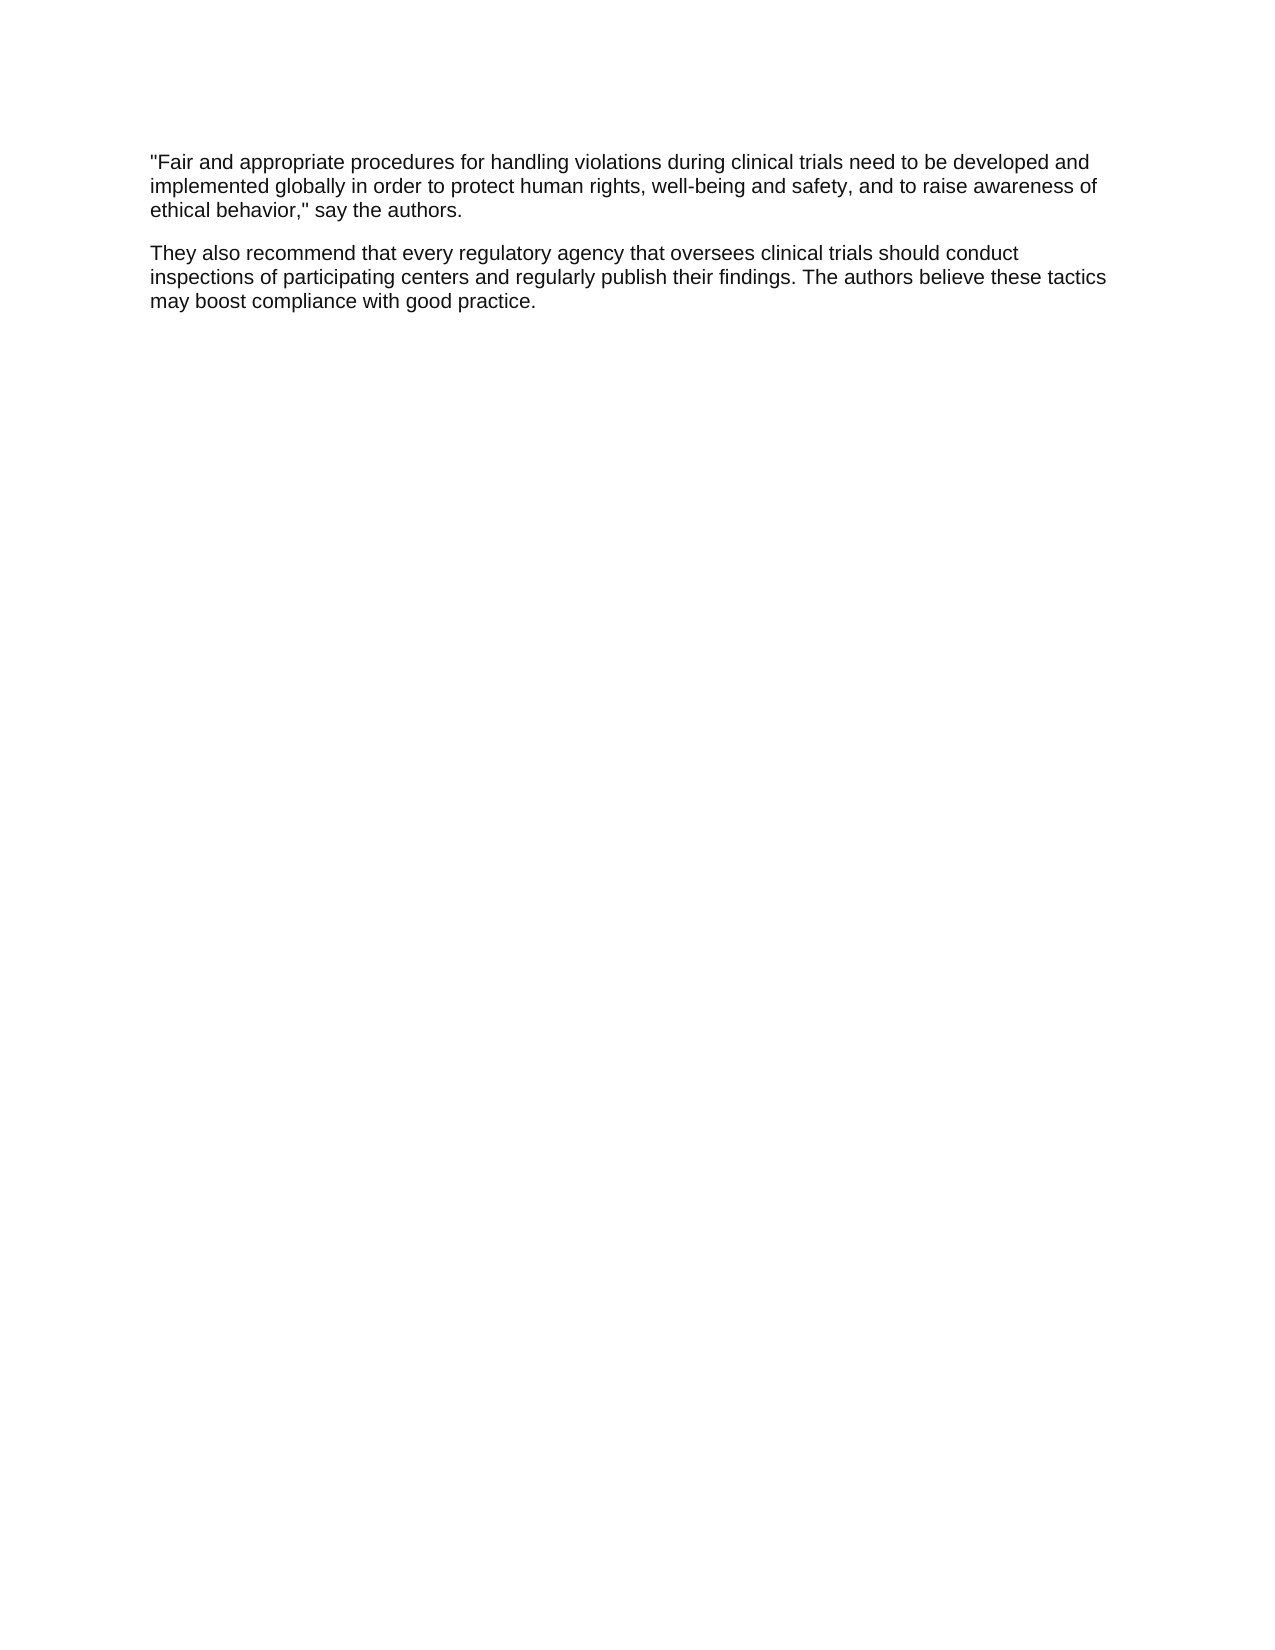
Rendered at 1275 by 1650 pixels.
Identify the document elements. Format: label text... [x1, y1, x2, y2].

text "Fair and appropriate procedures for handling violations during clinical trials need to be developed and implemented globally in order to protect human rights, well-being and safety, and to raise awareness of ethical behavior," say the authors. [150, 150, 1125, 222]
text They also recommend that every regulatory agency that oversees clinical trials should conduct inspections of participating centers and regularly publish their findings. The authors believe these tactics may boost compliance with good practice. [150, 241, 1125, 313]
